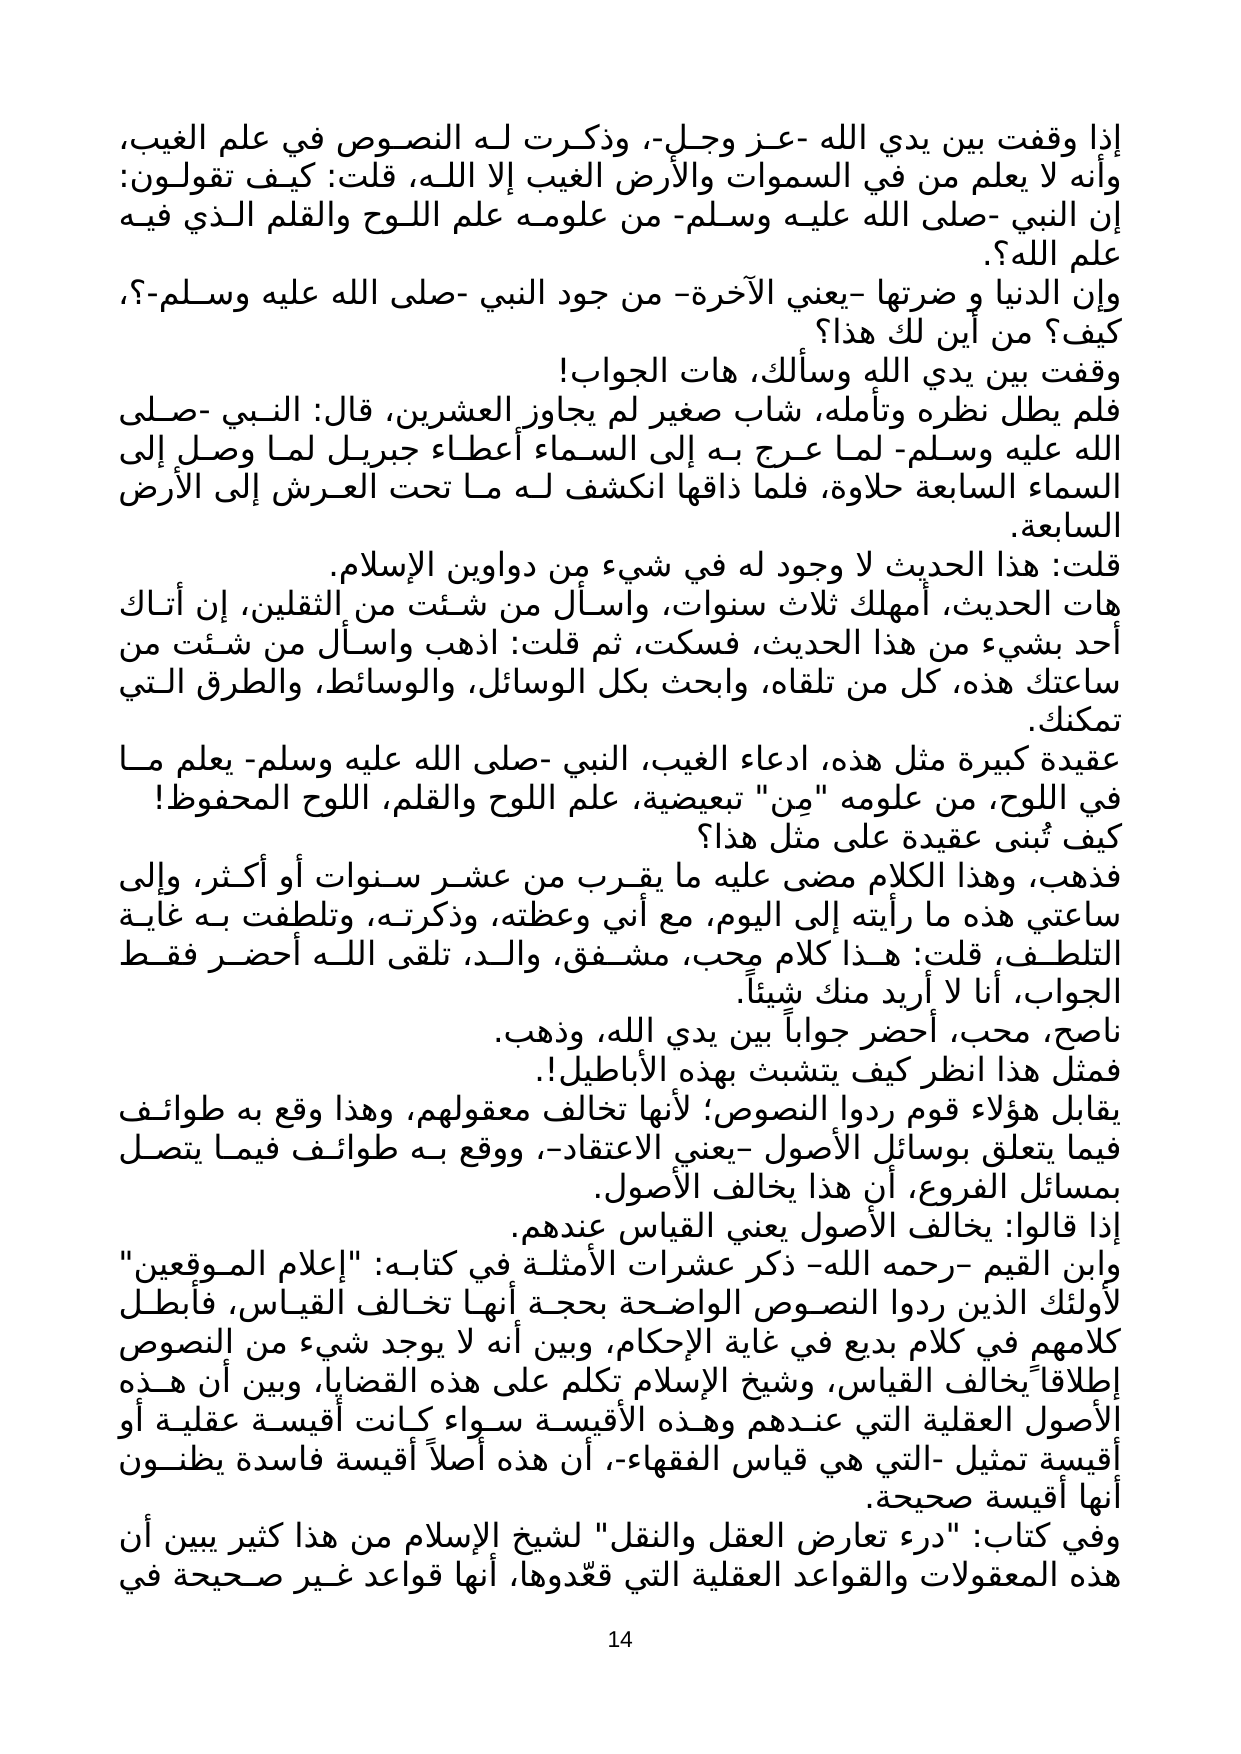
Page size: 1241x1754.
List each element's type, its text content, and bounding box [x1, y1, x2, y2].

text كيف تُبنى عقيدة على مثل هذا؟ [118, 817, 1122, 856]
text هات الحديث، أمهلك ثلاث سنوات، واسأل من شئت من الثقلين، إن أتاك أحد بشيء من هذا الحديث، فسكت، ثم قلت: اذهب واسأل من شئت من ساعتك هذه، كل من تلقاه، وابحث بكل الوسائل، والوسائط، والطرق التي تمكنك. [118, 584, 1122, 740]
text قلت: هذا الحديث لا وجود له في شيء من دواوين الإسلام. [118, 546, 1122, 584]
text فمثل هذا انظر كيف يتشبث بهذه الأباطيل!. [118, 1051, 1122, 1089]
text إذا وقفت بين يدي الله -عز وجل-، وذكرت له النصوص في علم الغيب، وأنه لا يعلم من في السموات والأرض الغيب إلا الله، قلت: كيف تقولون: إن النبي -صلى الله عليه وسلم- من علومه علم اللوح والقلم الذي فيه علم الله؟. [118, 118, 1122, 273]
text فذهب، وهذا الكلام مضى عليه ما يقرب من عشر سنوات أو أكثر، وإلى ساعتي هذه ما رأيته إلى اليوم، مع أني وعظته، وذكرته، وتلطفت به غاية التلطف، قلت: هذا كلام محب، مشفق، والد، تلقى الله أحضر فقط الجواب، أنا لا أريد منك شيئاً. [118, 856, 1122, 1012]
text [118, 1517, 1122, 1594]
text يقابل هؤلاء قوم ردوا النصوص؛ لأنها تخالف معقولهم، وهذا وقع به طوائف فيما يتعلق بوسائل الأصول –يعني الاعتقاد–، ووقع به طوائف فيما يتصل بمسائل الفروع، أن هذا يخالف الأصول. [118, 1089, 1122, 1206]
text وقفت بين يدي الله وسألك، هات الجواب! [118, 351, 1122, 390]
text فلم يطل نظره وتأمله، شاب صغير لم يجاوز العشرين، قال: النبي -صلى الله عليه وسلم- لما عرج به إلى السماء أعطاء جبريل لما وصل إلى السماء السابعة حلاوة، فلما ذاقها انكشف له ما تحت العرش إلى الأرض السابعة. [118, 390, 1122, 546]
text وابن القيم –رحمه الله– ذكر عشرات الأمثلة في كتابه: "إعلام الموقعين" لأولئك الذين ردوا النصوص الواضحة بحجة أنها تخالف القياس، فأبطل كلامهم في كلام بديع في غاية الإحكام، وبين أنه لا يوجد شيء من النصوص إطلاقا ًيخالف القياس، وشيخ الإسلام تكلم على هذه القضايا، وبين أن هذه الأصول العقلية التي عندهم وهذه الأقيسة سواء كانت أقيسة عقلية أو أقيسة تمثيل -التي هي قياس الفقهاء-، أن هذه أصلاً أقيسة فاسدة يظنون أنها أقيسة صحيحة. [118, 1245, 1122, 1517]
text ناصح، محب، أحضر جواباً بين يدي الله، وذهب. [118, 1012, 1122, 1051]
text عقيدة كبيرة مثل هذه، ادعاء الغيب، النبي -صلى الله عليه وسلم- يعلم ما في اللوح، من علومه "مِن" تبعيضية، علم اللوح والقلم، اللوح المحفوظ! [118, 740, 1122, 817]
text وإن الدنيا و ضرتها –يعني الآخرة– من جود النبي -صلى الله عليه وسلم-؟، كيف؟ من أين لك هذا؟ [118, 273, 1122, 351]
text إذا قالوا: يخالف الأصول يعني القياس عندهم. [118, 1206, 1122, 1245]
